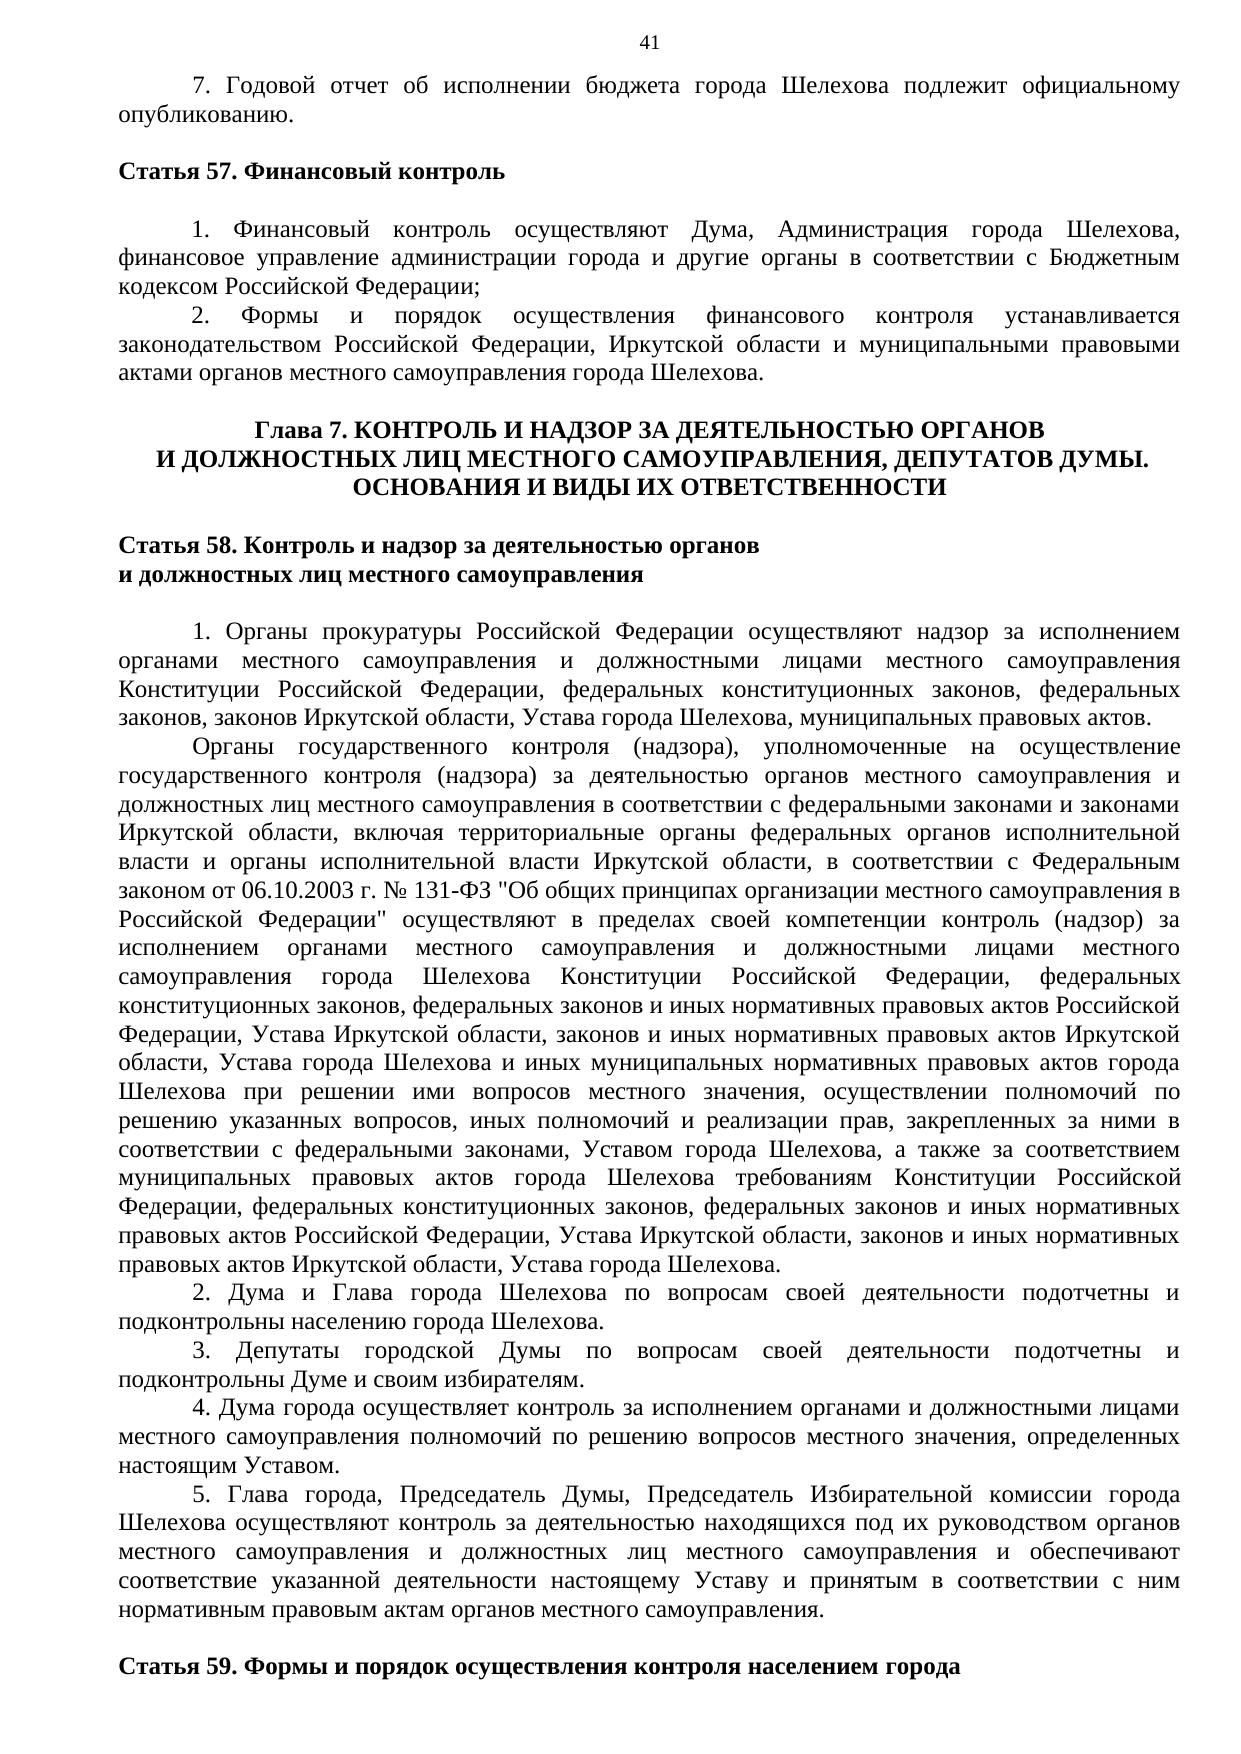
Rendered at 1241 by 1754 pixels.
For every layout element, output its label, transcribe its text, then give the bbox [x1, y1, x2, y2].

subtitle Глава 7. КОНТРОЛЬ И НАДЗОР ЗА ДЕЯТЕЛЬНОСТЬЮ ОРГАНОВ [118, 415, 1181, 444]
subtitle Статья 58. Контроль и надзор за деятельностью органов [118, 530, 1181, 559]
text 2. Дума и Глава города Шелехова по вопросам своей деятельности подотчетны и подконтрольны населению города Шелехова. [118, 1277, 1181, 1335]
text 3. Депутаты городской Думы по вопросам своей деятельности подотчетны и подконтрольны Думе и своим избирателям. [118, 1335, 1181, 1392]
text 7. Годовой отчет об исполнении бюджета города Шелехова подлежит официальному опубликованию. [118, 70, 1181, 127]
subtitle и должностных лиц местного самоуправления [118, 559, 1181, 587]
subtitle Статья 57. Финансовый контроль [118, 156, 1181, 185]
text 5. Глава города, Председатель Думы, Председатель Избирательной комиссии города Шелехова осуществляют контроль за деятельностью находящихся под их руководством органов местного самоуправления и должностных лиц местного самоуправления и обеспечивают соответствие указанной деятельности настоящему Уставу и принятым в соответствии с ним нормативным правовым актам органов местного самоуправления. [118, 1479, 1181, 1622]
text 2. Формы и порядок осуществления финансового контроля устанавливается законодательством Российской Федерации, Иркутской области и муниципальными правовыми актами органов местного самоуправления города Шелехова. [118, 300, 1181, 386]
text 1. Органы прокуратуры Российской Федерации осуществляют надзор за исполнением органами местного самоуправления и должностными лицами местного самоуправления Конституции Российской Федерации, федеральных конституционных законов, федеральных законов, законов Иркутской области, Устава города Шелехова, муниципальных правовых актов. [118, 616, 1181, 731]
text Органы государственного контроля (надзора), уполномоченные на осуществление государственного контроля (надзора) за деятельностью органов местного самоуправления и должностных лиц местного самоуправления в соответствии с федеральными законами и законами Иркутской области, включая территориальные органы федеральных органов исполнительной власти и органы исполнительной власти Иркутской области, в соответствии с Федеральным законом от 06.10.2003 г. № 131-ФЗ "Об общих принципах организации местного самоуправления в Российской Федерации" осуществляют в пределах своей компетенции контроль (надзор) за исполнением органами местного самоуправления и должностными лицами местного самоуправления города Шелехова Конституции Российской Федерации, федеральных конституционных законов, федеральных законов и иных нормативных правовых актов Российской Федерации, Устава Иркутской области, законов и иных нормативных правовых актов Иркутской области, Устава города Шелехова и иных муниципальных нормативных правовых актов города Шелехова при решении ими вопросов местного значения, осуществлении полномочий по решению указанных вопросов, иных полномочий и реализации прав, закрепленных за ними в соответствии с федеральными законами, Уставом города Шелехова, а также за соответствием муниципальных правовых актов города Шелехова требованиям Конституции Российской Федерации, федеральных конституционных законов, федеральных законов и иных нормативных правовых актов Российской Федерации, Устава Иркутской области, законов и иных нормативных правовых актов Иркутской области, Устава города Шелехова. [118, 731, 1181, 1277]
text 1. Финансовый контроль осуществляют Дума, Администрация города Шелехова, финансовое управление администрации города и другие органы в соответствии с Бюджетным кодексом Российской Федерации; [118, 214, 1181, 300]
subtitle Статья 59. Формы и порядок осуществления контроля населением города [118, 1651, 1181, 1680]
subtitle И ДОЛЖНОСТНЫХ ЛИЦ МЕСТНОГО САМОУПРАВЛЕНИЯ, ДЕПУТАТОВ ДУМЫ. ОСНОВАНИЯ И ВИДЫ ИХ ОТВЕТСТВЕННОСТИ [118, 444, 1181, 501]
text 4. Дума города осуществляет контроль за исполнением органами и должностными лицами местного самоуправления полномочий по решению вопросов местного значения, определенных настоящим Уставом. [118, 1392, 1181, 1479]
